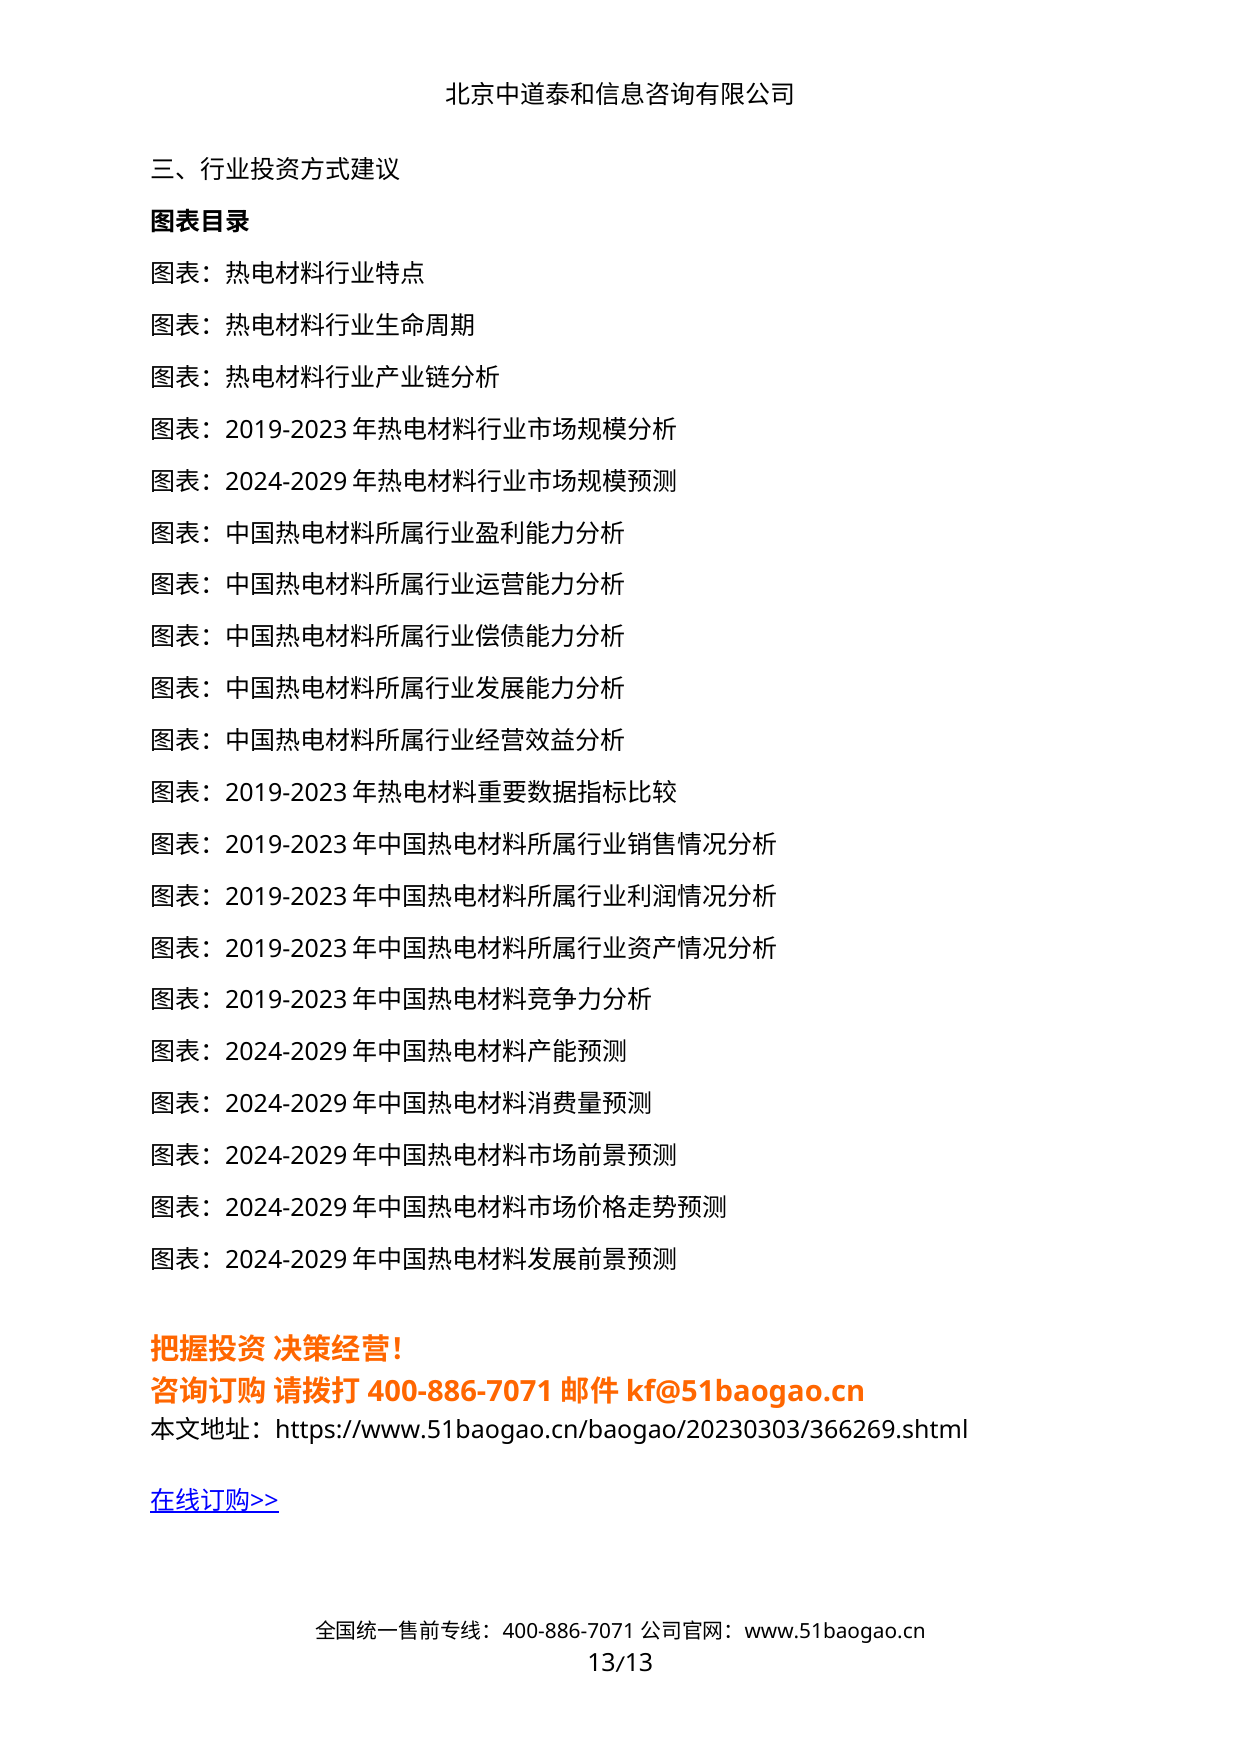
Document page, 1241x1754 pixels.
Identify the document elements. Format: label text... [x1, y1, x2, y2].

text 图表：中国热电材料所属行业偿债能力分析 [150, 617, 1090, 653]
text 图表：2019-2023年中国热电材料所属行业利润情况分析 [150, 876, 1090, 912]
text 图表：2019-2023年中国热电材料所属行业销售情况分析 [150, 824, 1090, 861]
text 图表：中国热电材料所属行业运营能力分析 [150, 565, 1090, 601]
text 在线订购>> [150, 1446, 1090, 1517]
text 图表：中国热电材料所属行业经营效益分析 [150, 721, 1090, 757]
text 图表：中国热电材料所属行业盈利能力分析 [150, 513, 1090, 549]
text 图表：2019-2023年热电材料行业市场规模分析 [150, 409, 1090, 446]
text 图表：热电材料行业生命周期 [150, 306, 1090, 342]
text 图表：2024-2029年中国热电材料发展前景预测 [150, 1239, 1090, 1276]
text 图表：2019-2023年热电材料重要数据指标比较 [150, 772, 1090, 809]
text 图表：2019-2023年中国热电材料所属行业资产情况分析 [150, 928, 1090, 964]
text 把握投资 决策经营！咨询订购 请拨打 400-886-7071 邮件 kf@51baogao.cn本文地址：https://www.51baogao.cn/baogao/20230303/366269.shtml [150, 1291, 1090, 1446]
text 图表：2024-2029年中国热电材料市场前景预测 [150, 1136, 1090, 1172]
text 图表：2024-2029年热电材料行业市场规模预测 [150, 461, 1090, 497]
text 图表：2024-2029年中国热电材料产能预测 [150, 1032, 1090, 1068]
text 图表：2019-2023年中国热电材料竞争力分析 [150, 980, 1090, 1016]
text 图表：热电材料行业产业链分析 [150, 357, 1090, 394]
text 图表：2024-2029年中国热电材料消费量预测 [150, 1084, 1090, 1120]
text 图表目录 [150, 202, 1090, 238]
text 三、行业投资方式建议 [150, 150, 1090, 186]
text 图表：中国热电材料所属行业发展能力分析 [150, 669, 1090, 705]
text 图表：热电材料行业特点 [150, 254, 1090, 290]
text 图表：2024-2029年中国热电材料市场价格走势预测 [150, 1187, 1090, 1224]
